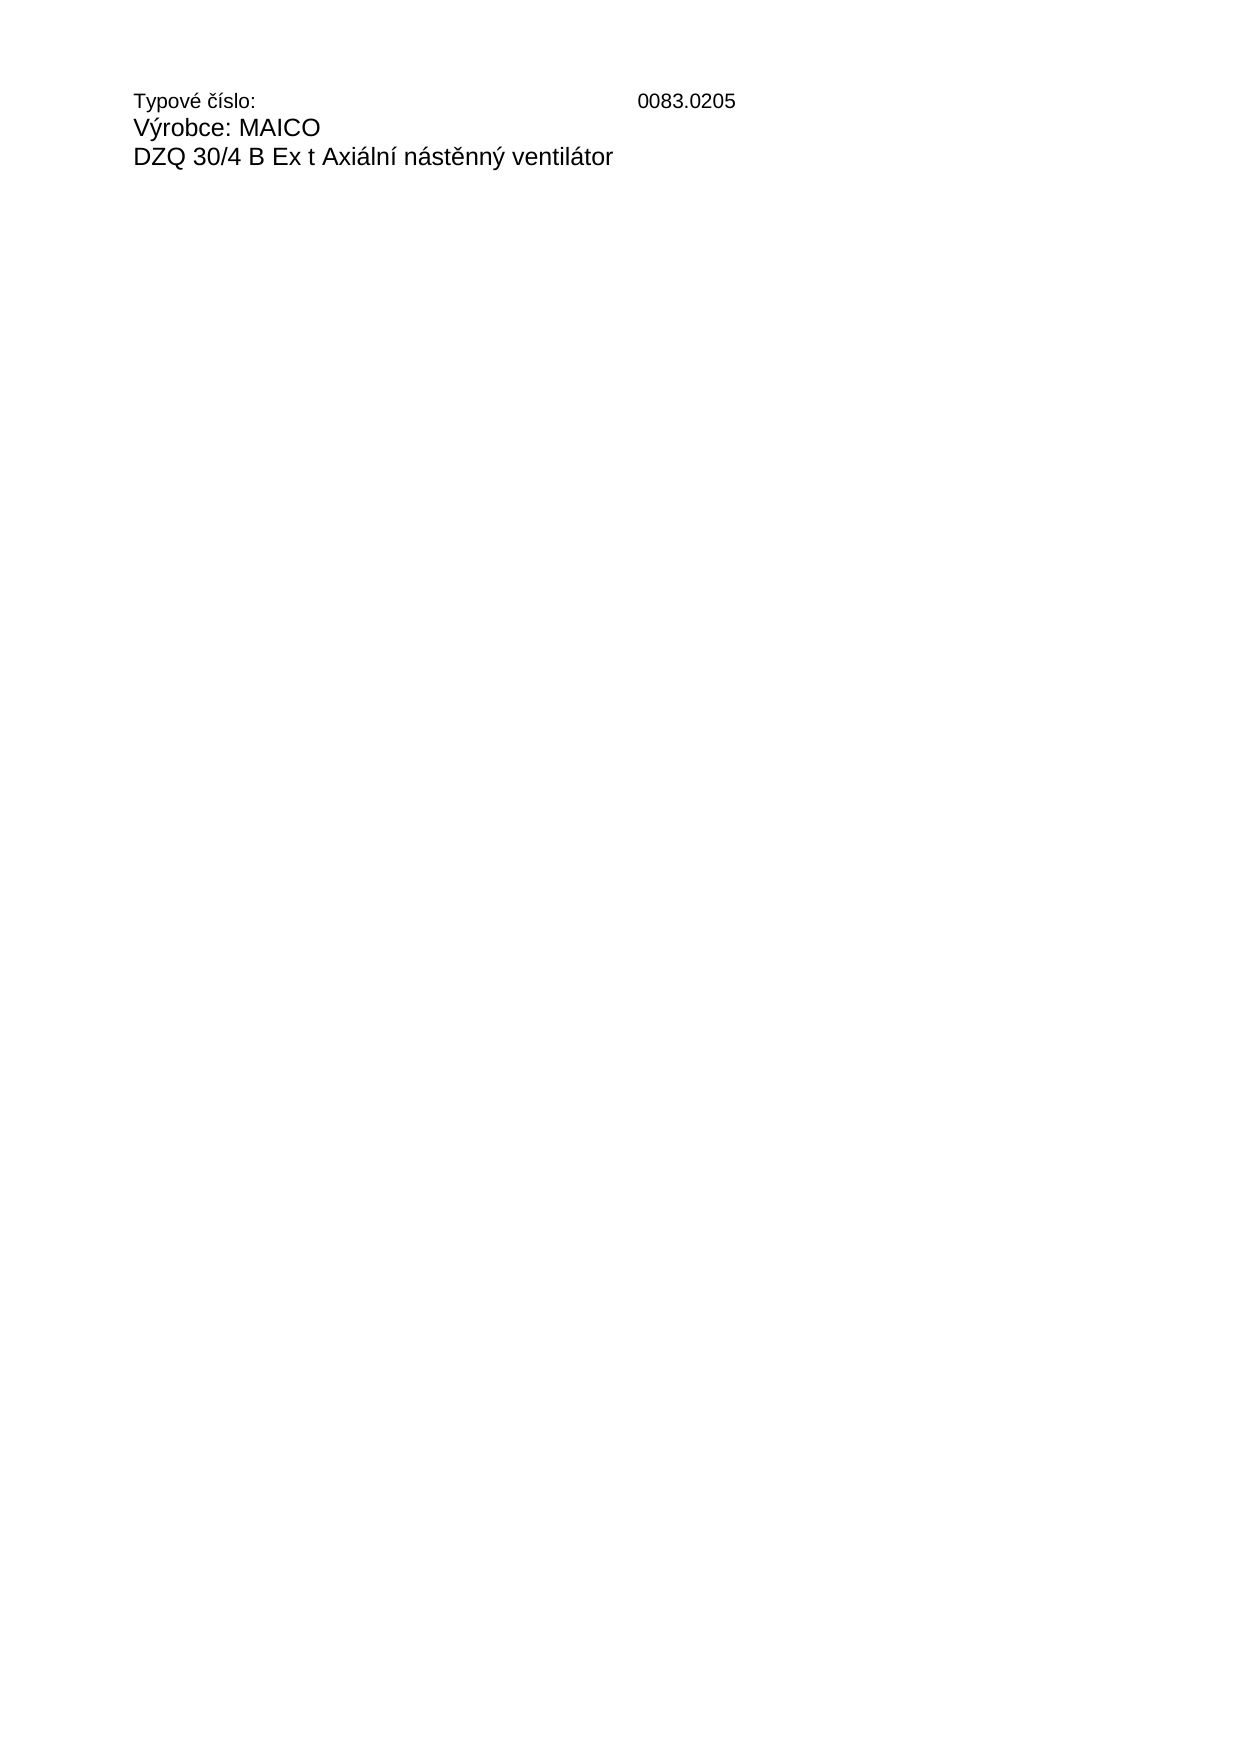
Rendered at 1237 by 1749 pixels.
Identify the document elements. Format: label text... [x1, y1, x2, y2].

table_cell 0083.0205 [434, 89, 747, 113]
text DZQ 30/4 B Ex t Axiální nástěnný ventilátor [133, 141, 1148, 170]
text Výrobce: MAICO [133, 113, 1148, 141]
table_cell Typové číslo: [122, 89, 434, 113]
